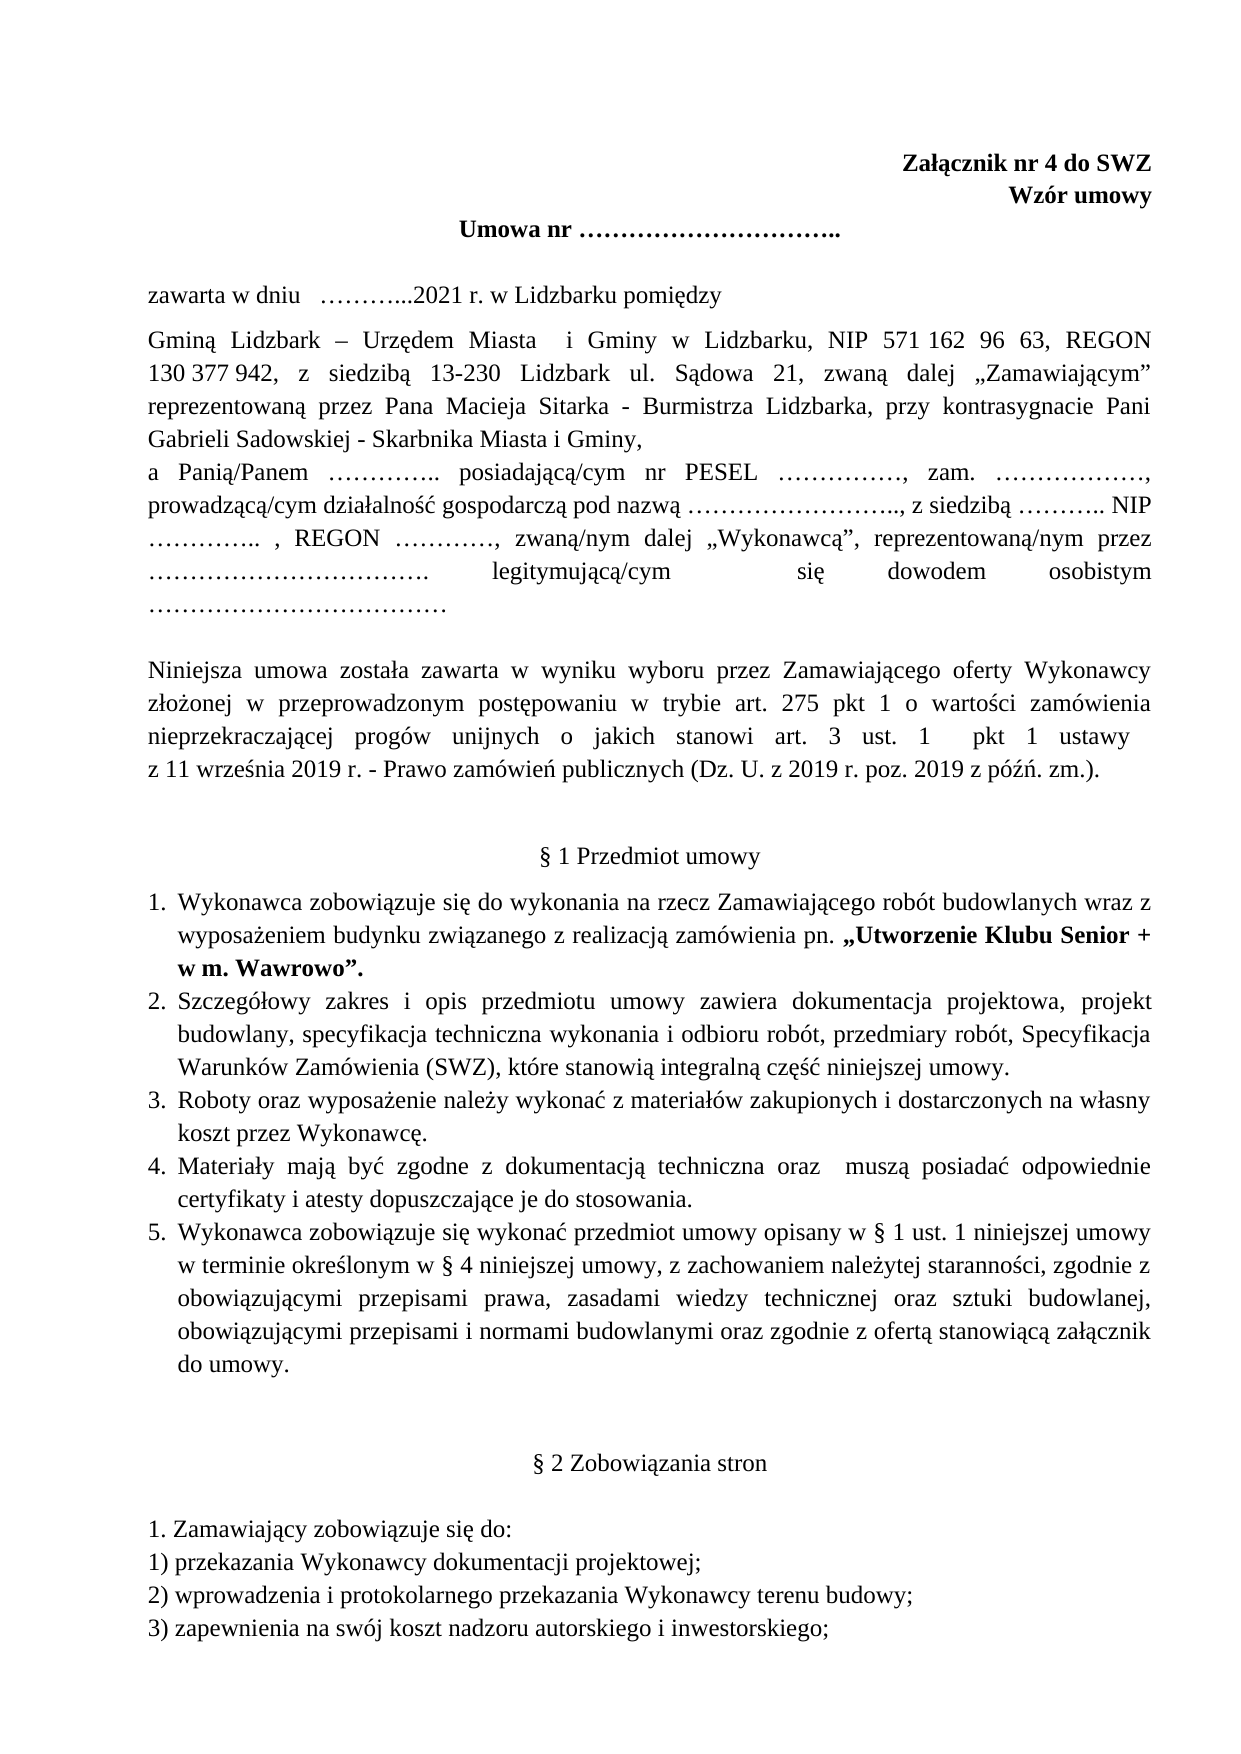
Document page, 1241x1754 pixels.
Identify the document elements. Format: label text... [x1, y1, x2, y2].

list Szczegółowy zakres i opis przedmiotu umowy zawiera dokumentacja projektowa, projekt budowlany, specyfikacja techniczna wykonania i odbioru robót, przedmiary robót, Specyfikacja Warunków Zamówienia (SWZ), które stanowią integralną część niniejszej umowy. [148, 986, 1152, 1081]
text Wzór umowy [148, 181, 1152, 209]
text 1) przekazania Wykonawcy dokumentacji projektowej; [148, 1547, 1152, 1576]
text Niniejsza umowa została zawarta w wyniku wyboru przez Zamawiającego oferty Wykonawcy złożonej w przeprowadzonym postępowaniu w trybie art. 275 pkt 1 o wartości zamówienia nieprzekraczającej progów unijnych o jakich stanowi art. 3 ust. 1 pkt 1 ustawy z 11 września 2019 r. - Prawo zamówień publicznych (Dz. U. z 2019 r. poz. 2019 z późń. zm.). [148, 655, 1152, 783]
list Wykonawca zobowiązuje się do wykonania na rzecz Zamawiającego robót budowlanych wraz z wyposażeniem budynku związanego z realizacją zamówienia pn. „Utworzenie Klubu Senior + w m. Wawrowo”. [148, 887, 1152, 982]
text 2) wprowadzenia i protokolarnego przekazania Wykonawcy terenu budowy; [148, 1580, 1152, 1609]
text § 2 Zobowiązania stron [148, 1448, 1152, 1477]
list Wykonawca zobowiązuje się wykonać przedmiot umowy opisany w § 1 ust. 1 niniejszej umowy w terminie określonym w § 4 niniejszej umowy, z zachowaniem należytej staranności, zgodnie z obowiązującymi przepisami prawa, zasadami wiedzy technicznej oraz sztuki budowlanej, obowiązującymi przepisami i normami budowlanymi oraz zgodnie z ofertą stanowiącą załącznik do umowy. [148, 1217, 1152, 1378]
text a Panią/Panem ………….. posiadającą/cym nr PESEL ……………, zam. ………………, prowadzącą/cym działalność gospodarczą pod nazwą …………………….., z siedzibą ……….. NIP ………….. , REGON …………, zwaną/nym dalej „Wykonawcą”, reprezentowaną/nym przez ……………………………. legitymującą/cym się dowodem osobistym ……………………………… [148, 457, 1152, 618]
list Roboty oraz wyposażenie należy wykonać z materiałów zakupionych i dostarczonych na własny koszt przez Wykonawcę. [148, 1085, 1152, 1147]
text Załącznik nr 4 do SWZ [148, 148, 1152, 176]
list Materiały mają być zgodne z dokumentacją techniczna oraz muszą posiadać odpowiednie certyfikaty i atesty dopuszczające je do stosowania. [148, 1151, 1152, 1213]
text 3) zapewnienia na swój koszt nadzoru autorskiego i inwestorskiego; [148, 1613, 1152, 1642]
text Umowa nr ………………………….. [148, 214, 1152, 242]
text 1. Zamawiający zobowiązuje się do: [148, 1514, 1152, 1543]
text Gminą Lidzbark – Urzędem Miasta i Gminy w Lidzbarku, NIP 571 162 96 63, REGON 130 377 942, z siedzibą 13-230 Lidzbark ul. Sądowa 21, zwaną dalej „Zamawiającym” reprezentowaną przez Pana Macieja Sitarka - Burmistrza Lidzbarka, przy kontrasygnacie Pani Gabrieli Sadowskiej - Skarbnika Miasta i Gminy, [148, 325, 1152, 453]
text § 1 Przedmiot umowy [148, 841, 1152, 870]
text zawarta w dniu ………...2021 r. w Lidzbarku pomiędzy [148, 280, 1152, 308]
